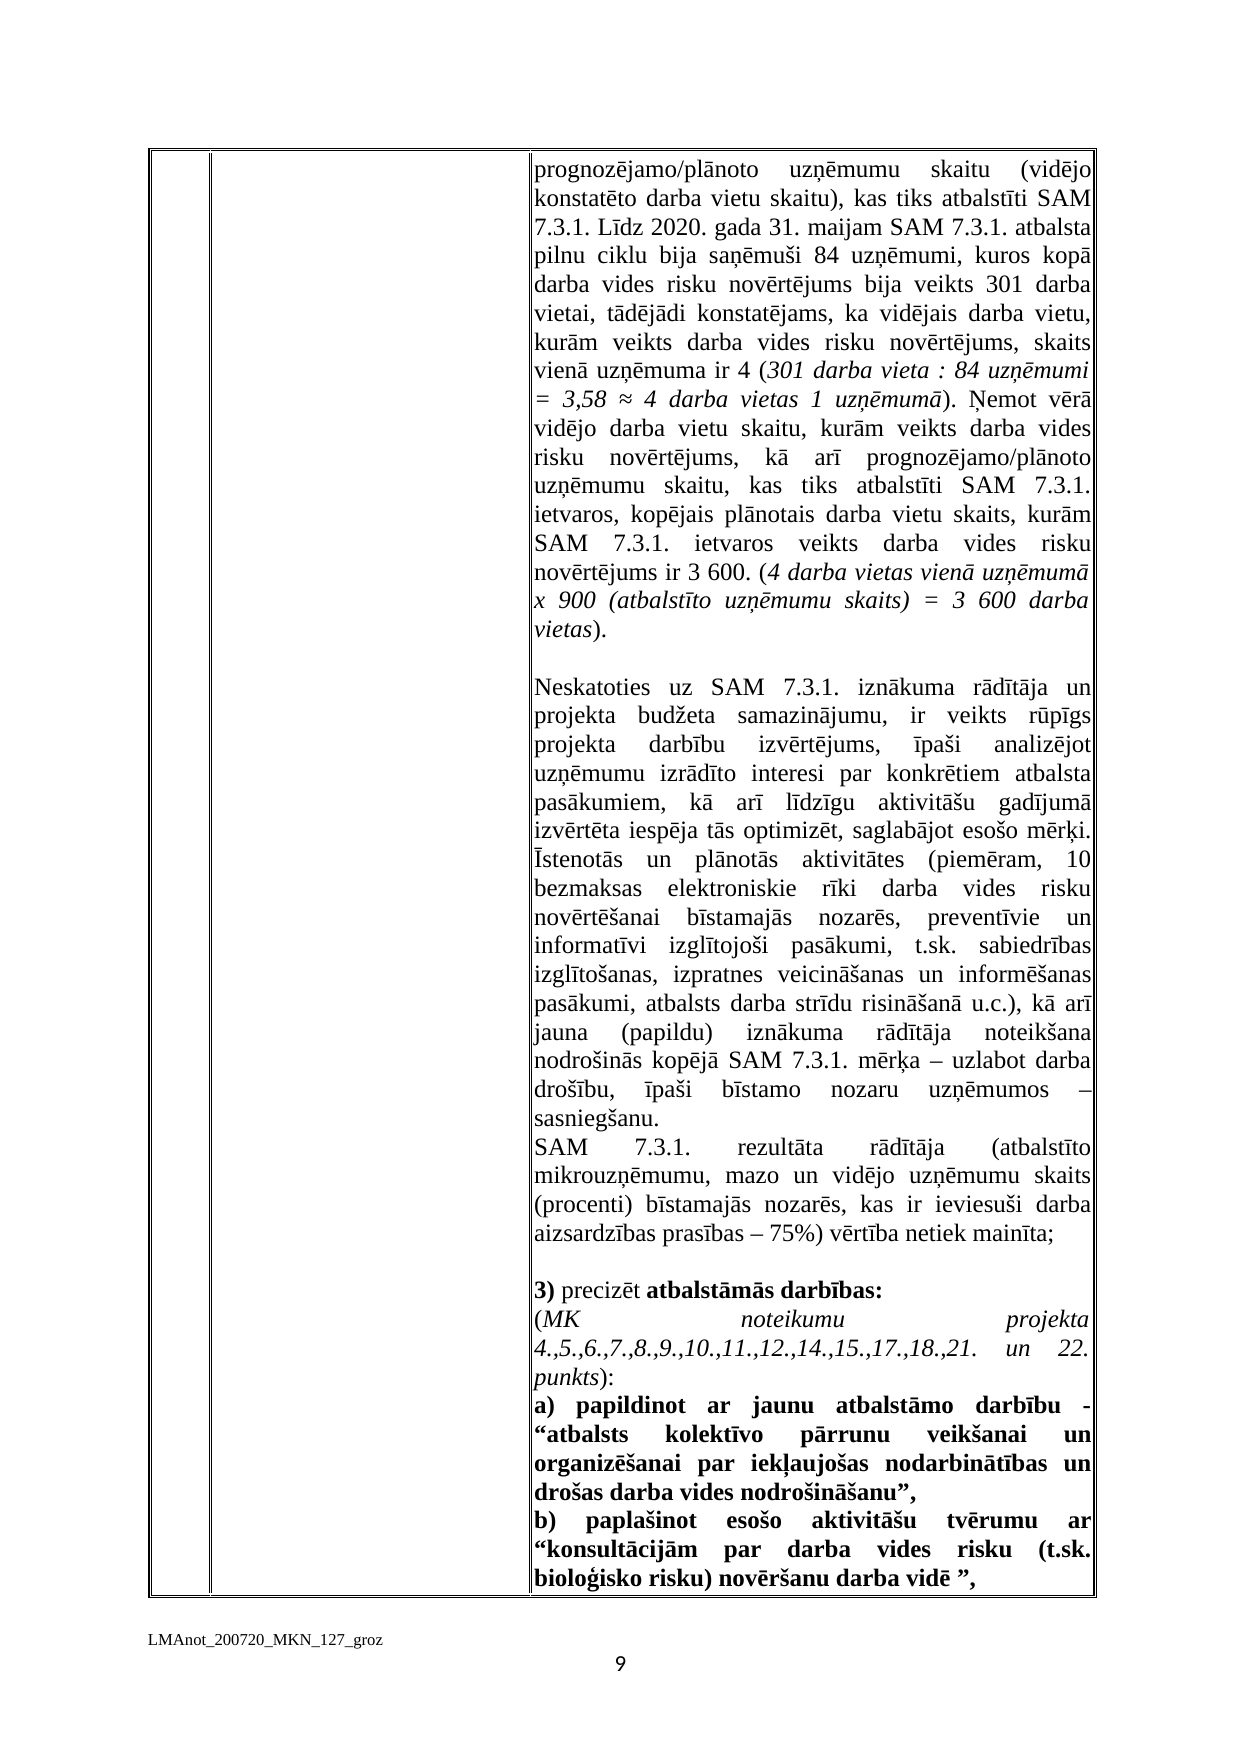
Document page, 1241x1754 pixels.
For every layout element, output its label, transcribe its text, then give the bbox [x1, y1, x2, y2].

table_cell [211, 151, 531, 1595]
table_cell 2. [152, 151, 211, 1595]
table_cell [531, 151, 1093, 1595]
